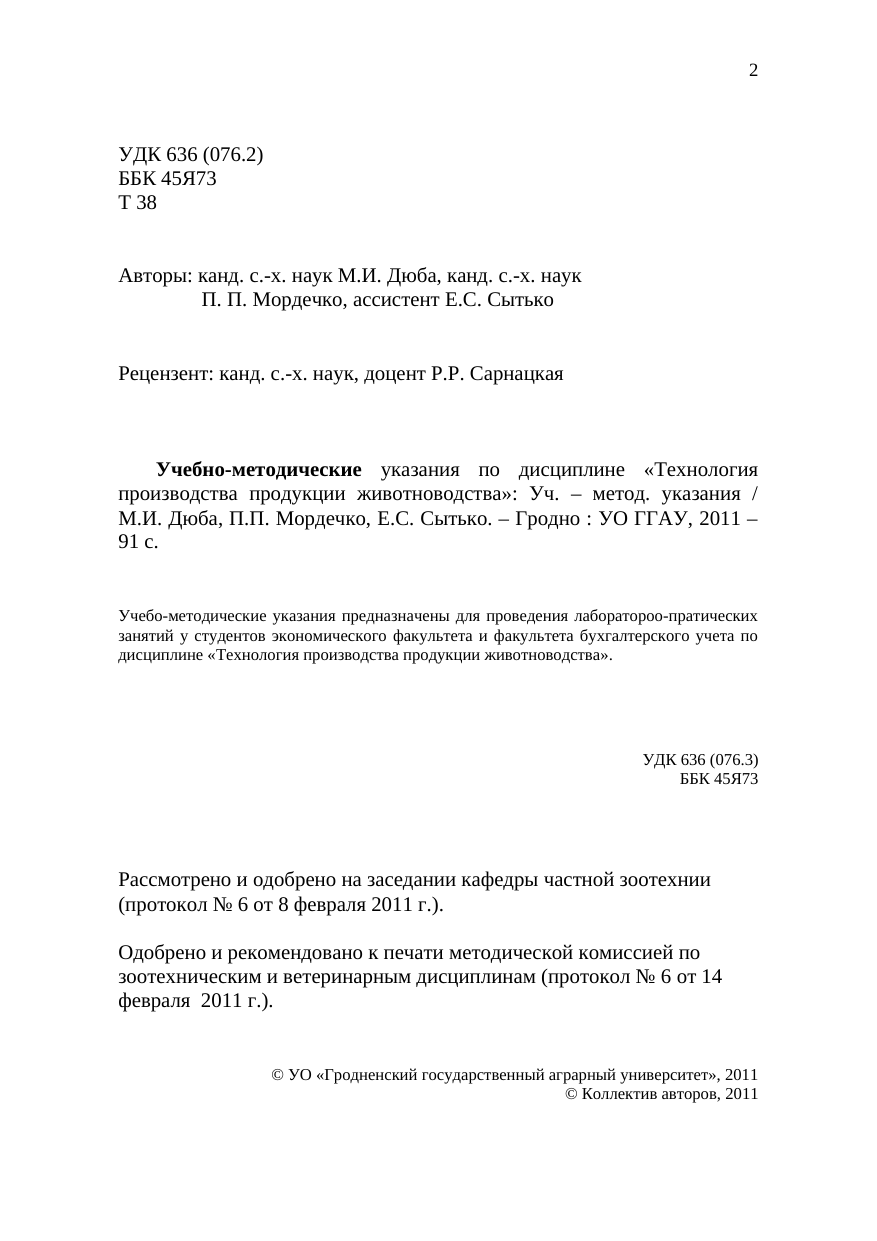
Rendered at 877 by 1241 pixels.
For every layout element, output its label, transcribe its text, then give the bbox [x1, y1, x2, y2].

text Учебо-методические указания предназначены для проведения лаборатороо-пратических занятий у студентов экономического факультета и факультета бухгалтерского учета по дисциплине «Технология производства продукции животноводства». [118, 606, 758, 664]
text Авторы: канд. с.-х. наук М.И. Дюба, канд. с.-х. наук [118, 262, 758, 287]
text Учебно-методические указания по дисциплине «Технология производства продукции животноводства»: Уч. – метод. указания / М.И. Дюба, П.П. Мордечко, Е.С. Сытько. – Гродно : УО ГГАУ, 2011 – 91 с. [118, 457, 758, 553]
text Т 38 [118, 190, 758, 214]
text © УО «Гродненский государственный аграрный университет», 2011 [118, 1064, 758, 1084]
text © Коллектив авторов, 2011 [118, 1084, 758, 1103]
text УДК 636 (076.2) [118, 142, 758, 166]
text Рецензент: канд. с.-х. наук, доцент Р.Р. Сарнацкая [118, 361, 758, 385]
text ББК 45Я73 [118, 769, 758, 788]
text Одобрено и рекомендовано к печати методической комиссией по зоотехническим и ветеринарным дисциплинам (протокол № 6 от 14 февраля 2011 г.). [118, 939, 758, 1012]
text П. П. Мордечко, ассистент Е.С. Сытько [118, 287, 758, 311]
text Рассмотрено и одобрено на заседании кафедры частной зоотехнии (протокол № 6 от 8 февраля 2011 г.). [118, 867, 758, 916]
text ББК 45Я73 [118, 166, 758, 190]
text УДК 636 (076.3) [118, 750, 758, 769]
